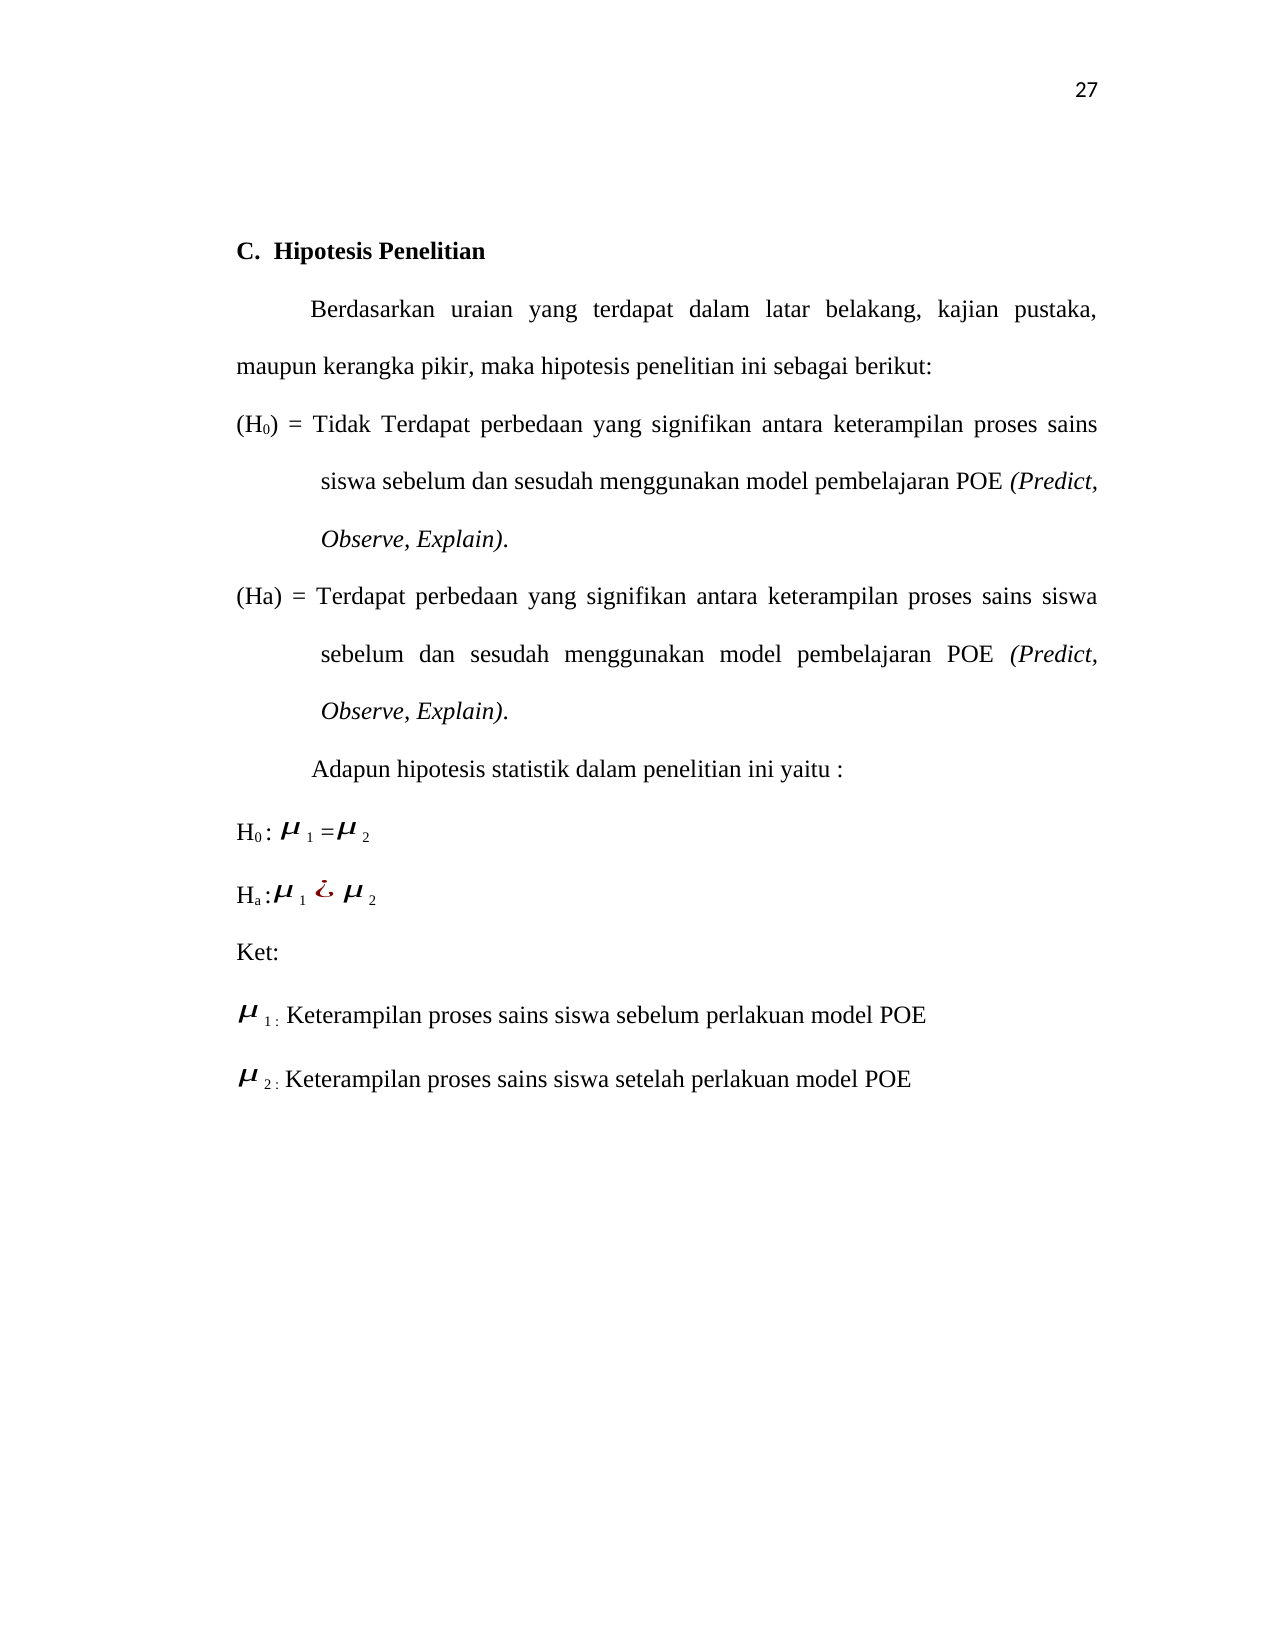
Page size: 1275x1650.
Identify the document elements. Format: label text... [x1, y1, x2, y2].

list (Ha) = Terdapat perbedaan yang signifikan antara keterampilan proses sains siswa sebelum dan sesudah menggunakan model pembelajaran POE (Predict, Observe, Explain). [236, 581, 1098, 725]
list 1 : Keterampilan proses sains siswa sebelum perlakuan model POE [236, 995, 1098, 1029]
list 2 : Keterampilan proses sains siswa setelah perlakuan model POE [236, 1058, 1098, 1092]
list Ha :1 2 [236, 874, 1098, 909]
list Hipotesis Penelitian [236, 236, 1098, 265]
list (H0) = Tidak Terdapat perbedaan yang signifikan antara keterampilan proses sains siswa sebelum dan sesudah menggunakan model pembelajaran POE (Predict, Observe, Explain). [236, 409, 1098, 552]
list Ket: [236, 937, 1098, 966]
list H0 : 1 =2 [236, 811, 1098, 846]
list Berdasarkan uraian yang terdapat dalam latar belakang, kajian pustaka, maupun kerangka pikir, maka hipotesis penelitian ini sebagai berikut: [236, 294, 1098, 380]
list Adapun hipotesis statistik dalam penelitian ini yaitu : [311, 754, 1098, 782]
